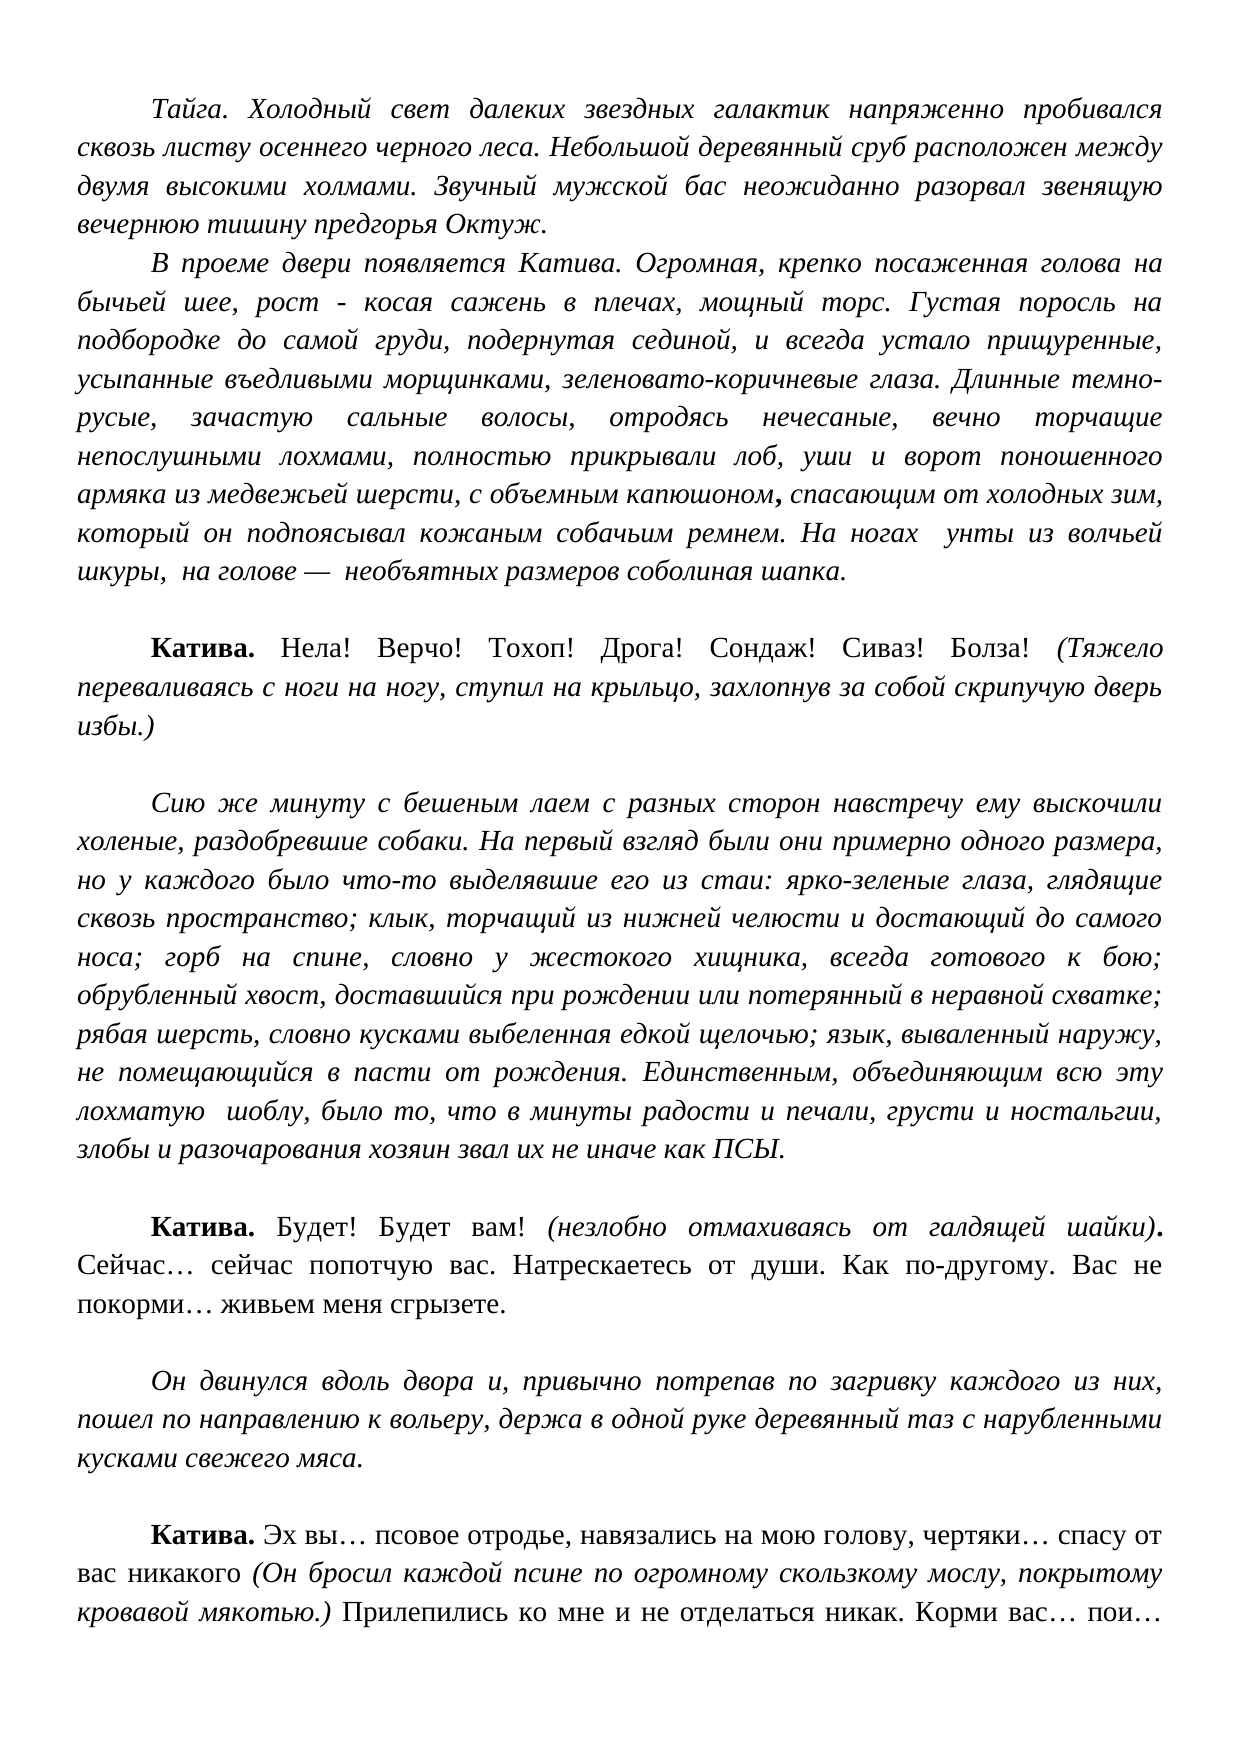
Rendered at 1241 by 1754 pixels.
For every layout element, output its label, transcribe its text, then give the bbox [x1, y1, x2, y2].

text Катива. Нела! Верчо! Тохоп! Дрога! Сондаж! Сиваз! Болза! (Тяжело переваливаясь с ноги на ногу, ступил на крыльцо, захлопнув за собой скрипучую дверь избы.) [77, 631, 1163, 741]
text В проеме двери появляется Катива. Огромная, крепко посаженная голова на бычьей шее, рост - косая сажень в плечах, мощный торс. Густая поросль на подбородке до самой груди, подернутая сединой, и всегда устало прищуренные, усыпанные въедливыми морщинками, зеленовато-коричневые глаза. Длинные темно-русые, зачастую сальные волосы, отродясь нечесаные, вечно торчащие непослушными лохмами, полностью прикрывали лоб, уши и ворот поношенного армяка из медвежьей шерсти, с объемным капюшоном, спасающим от холодных зим, который он подпоясывал кожаным собачьим ремнем. На ногах унты из волчьей шкуры, на голове — необъятных размеров соболиная шапка. [77, 245, 1163, 587]
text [77, 1517, 1163, 1628]
text Он двинулся вдоль двора и, привычно потрепав по загривку каждого из них, пошел по направлению к вольеру, держа в одной руке деревянный таз с нарубленными кусками свежего мяса. [77, 1363, 1163, 1473]
text Катива. Будет! Будет вам! (незлобно отмахиваясь от галдящей шайки). Сейчас… сейчас попотчую вас. Натрескаетесь от души. Как по-другому. Вас не покорми… живьем меня сгрызете. [77, 1209, 1163, 1319]
text Сию же минуту с бешеным лаем с разных сторон навстречу ему выскочили холеные, раздобревшие собаки. На первый взгляд были они примерно одного размера, но у каждого было что-то выделявшие его из стаи: ярко-зеленые глаза, глядящие сквозь пространство; клык, торчащий из нижней челюсти и достающий до самого носа; горб на спине, словно у жестокого хищника, всегда готового к бою; обрубленный хвост, доставшийся при рождении или потерянный в неравной схватке; рябая шерсть, словно кусками выбеленная едкой щелочью; язык, вываленный наружу, не помещающийся в пасти от рождения. Единственным, объединяющим всю эту лохматую шоблу, было то, что в минуты радости и печали, грусти и ностальгии, злобы и разочарования хозяин звал их не иначе как ПСЫ. [77, 785, 1163, 1165]
text Тайга. Холодный свет далеких звездных галактик напряженно пробивался сквозь листву осеннего черного леса. Небольшой деревянный сруб расположен между двумя высокими холмами. Звучный мужской бас неожиданно разорвал звенящую вечернюю тишину предгорья Октуж. [77, 91, 1163, 240]
